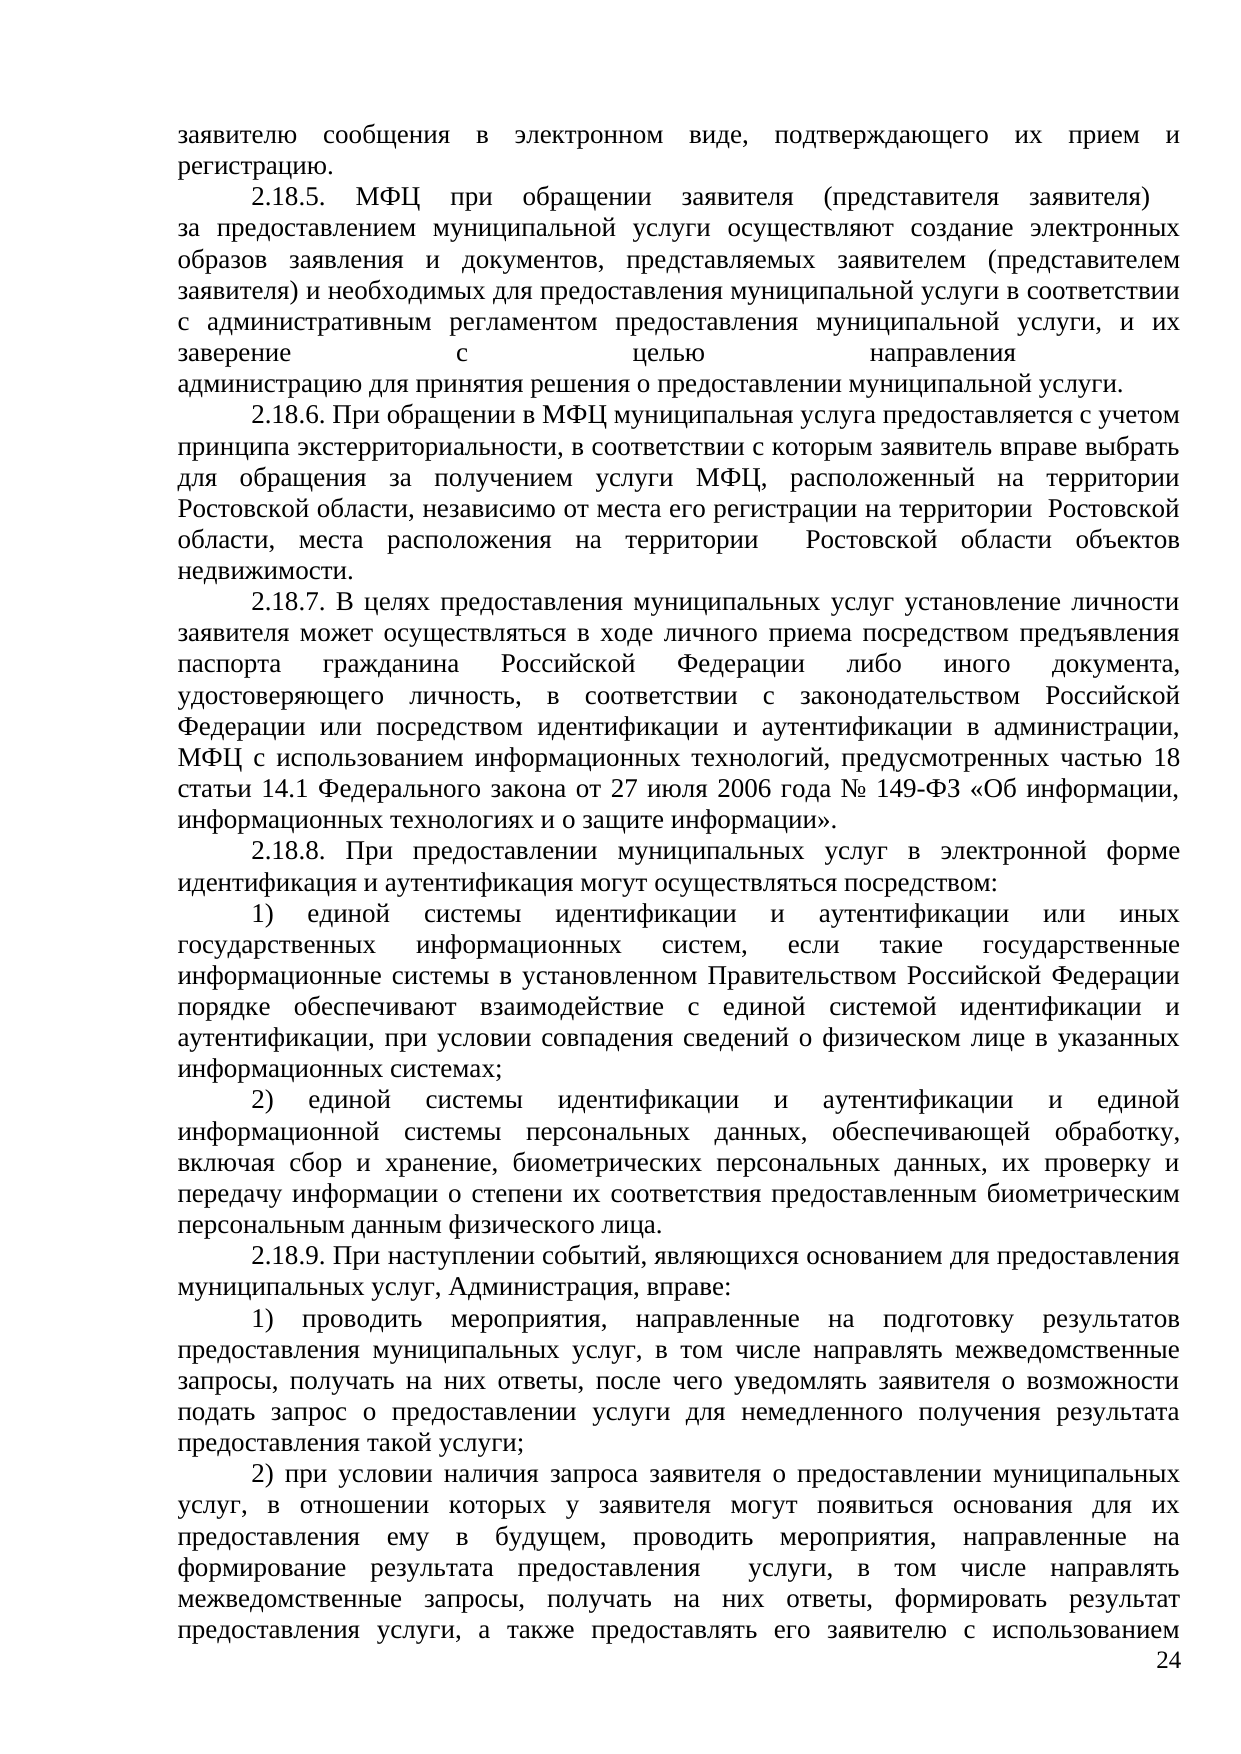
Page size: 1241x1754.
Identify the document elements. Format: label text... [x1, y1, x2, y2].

text 2.18.8. При предоставлении муниципальных услуг в электронной форме идентификация и аутентификация могут осуществляться посредством: [177, 834, 1181, 897]
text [177, 118, 1181, 180]
text 1) единой системы идентификации и аутентификации или иных государственных информационных систем, если такие государственные информационные системы в установленном Правительством Российской Федерации порядке обеспечивают взаимодействие с единой системой идентификации и аутентификации, при условии совпадения сведений о физическом лице в указанных информационных системах; [177, 897, 1181, 1084]
text 2.18.5. МФЦ при обращении заявителя (представителя заявителя) за предоставлением муниципальной услуги осуществляют создание электронных образов заявления и документов, представляемых заявителем (представителем заявителя) и необходимых для предоставления муниципальной услуги в соответствии с административным регламентом предоставления муниципальной услуги, и их заверение с целью направления администрацию для принятия решения о предоставлении муниципальной услуги. [177, 180, 1181, 398]
text 2.18.7. В целях предоставления муниципальных услуг установление личности заявителя может осуществляться в ходе личного приема посредством предъявления паспорта гражданина Российской Федерации либо иного документа, удостоверяющего личность, в соответствии с законодательством Российской Федерации или посредством идентификации и аутентификации в администрации, МФЦ с использованием информационных технологий, предусмотренных частью 18 статьи 14.1 Федерального закона от 27 июля 2006 года № 149-ФЗ «Об информации, информационных технологиях и о защите информации». [177, 585, 1181, 834]
text 2.18.9. При наступлении событий, являющихся основанием для предоставления муниципальных услуг, Администрация, вправе: [177, 1239, 1181, 1302]
text 2.18.6. При обращении в МФЦ муниципальная услуга предоставляется с учетом принципа экстерриториальности, в соответствии с которым заявитель вправе выбрать для обращения за получением услуги МФЦ, расположенный на территории Ростовской области, независимо от места его регистрации на территории Ростовской области, места расположения на территории Ростовской области объектов недвижимости. [177, 398, 1181, 585]
text 1) проводить мероприятия, направленные на подготовку результатов предоставления муниципальных услуг, в том числе направлять межведомственные запросы, получать на них ответы, после чего уведомлять заявителя о возможности подать запрос о предоставлении услуги для немедленного получения результата предоставления такой услуги; [177, 1302, 1181, 1457]
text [177, 1457, 1181, 1644]
text 2) единой системы идентификации и аутентификации и единой информационной системы персональных данных, обеспечивающей обработку, включая сбор и хранение, биометрических персональных данных, их проверку и передачу информации о степени их соответствия предоставленным биометрическим персональным данным физического лица. [177, 1084, 1181, 1239]
